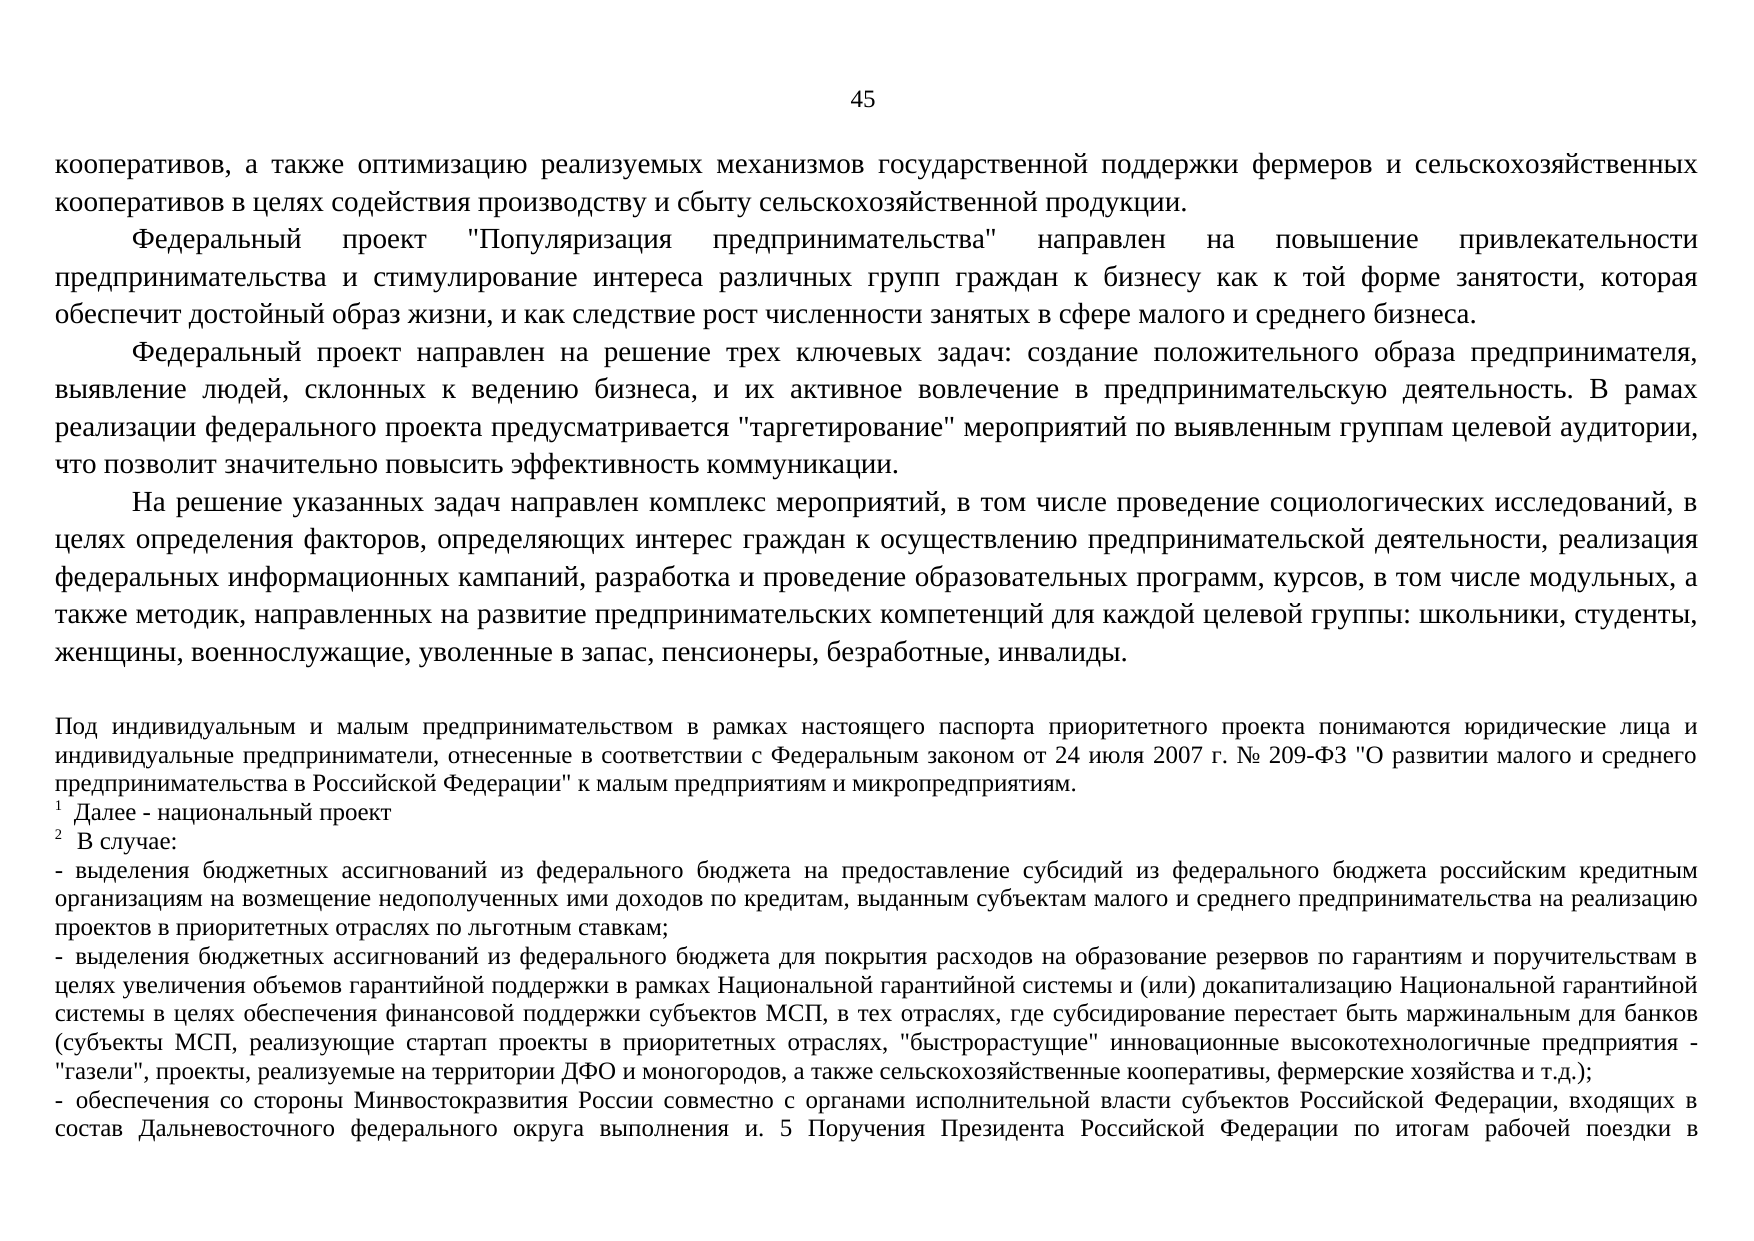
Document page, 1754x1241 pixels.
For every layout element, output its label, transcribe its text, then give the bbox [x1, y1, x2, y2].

list Далее - национальный проект [54, 797, 1700, 826]
list выделения бюджетных ассигнований из федерального бюджета для покрытия расходов на образование резервов по гарантиям и поручительствам в целях увеличения объемов гарантийной поддержки в рамках Национальной гарантийной системы и (или) докапитализацию Национальной гарантийной системы в целях обеспечения финансовой поддержки субъектов МСП, в тех отраслях, где субсидирование перестает быть маржинальным для банков (субъекты МСП, реализующие стартап проекты в приоритетных отраслях, "быстрорастущие" инновационные высокотехнологичные предприятия - "газели", проекты, реализуемые на территории ДФО и моногородов, а также сельскохозяйственные кооперативы, фермерские хозяйства и т.д.); [54, 941, 1700, 1085]
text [54, 146, 1700, 217]
text Под индивидуальным и малым предпринимательством в рамках настоящего паспорта приоритетного проекта понимаются юридические лица и индивидуальные предприниматели, отнесенные в соответствии с Федеральным законом от 24 июля 2007 г. № 209-ФЗ "О развитии малого и среднего предпринимательства в Российской Федерации" к малым предприятиям и микропредприятиям. [54, 711, 1700, 797]
text На решение указанных задач направлен комплекс мероприятий, в том числе проведение социологических исследований, в целях определения факторов, определяющих интерес граждан к осуществлению предпринимательской деятельности, реализация федеральных информационных кампаний, разработка и проведение образовательных программ, курсов, в том числе модульных, а также методик, направленных на развитие предпринимательских компетенций для каждой целевой группы: школьники, студенты, женщины, военнослужащие, уволенные в запас, пенсионеры, безработные, инвалиды. [54, 484, 1700, 667]
list выделения бюджетных ассигнований из федерального бюджета на предоставление субсидий из федерального бюджета российским кредитным организациям на возмещение недополученных ими доходов по кредитам, выданным субъектам малого и среднего предпринимательства на реализацию проектов в приоритетных отраслях по льготным ставкам; [54, 855, 1700, 941]
text Федеральный проект "Популяризация предпринимательства" направлен на повышение привлекательности предпринимательства и стимулирование интереса различных групп граждан к бизнесу как к той форме занятости, которая обеспечит достойный образ жизни, и как следствие рост численности занятых в сфере малого и среднего бизнеса. [54, 221, 1700, 330]
list В случае: [54, 826, 1700, 855]
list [54, 1085, 1700, 1142]
text Федеральный проект направлен на решение трех ключевых задач: создание положительного образа предпринимателя, выявление людей, склонных к ведению бизнеса, и их активное вовлечение в предпринимательскую деятельность. В рамах реализации федерального проекта предусматривается "таргетирование" мероприятий по выявленным группам целевой аудитории, что позволит значительно повысить эффективность коммуникации. [54, 334, 1700, 480]
